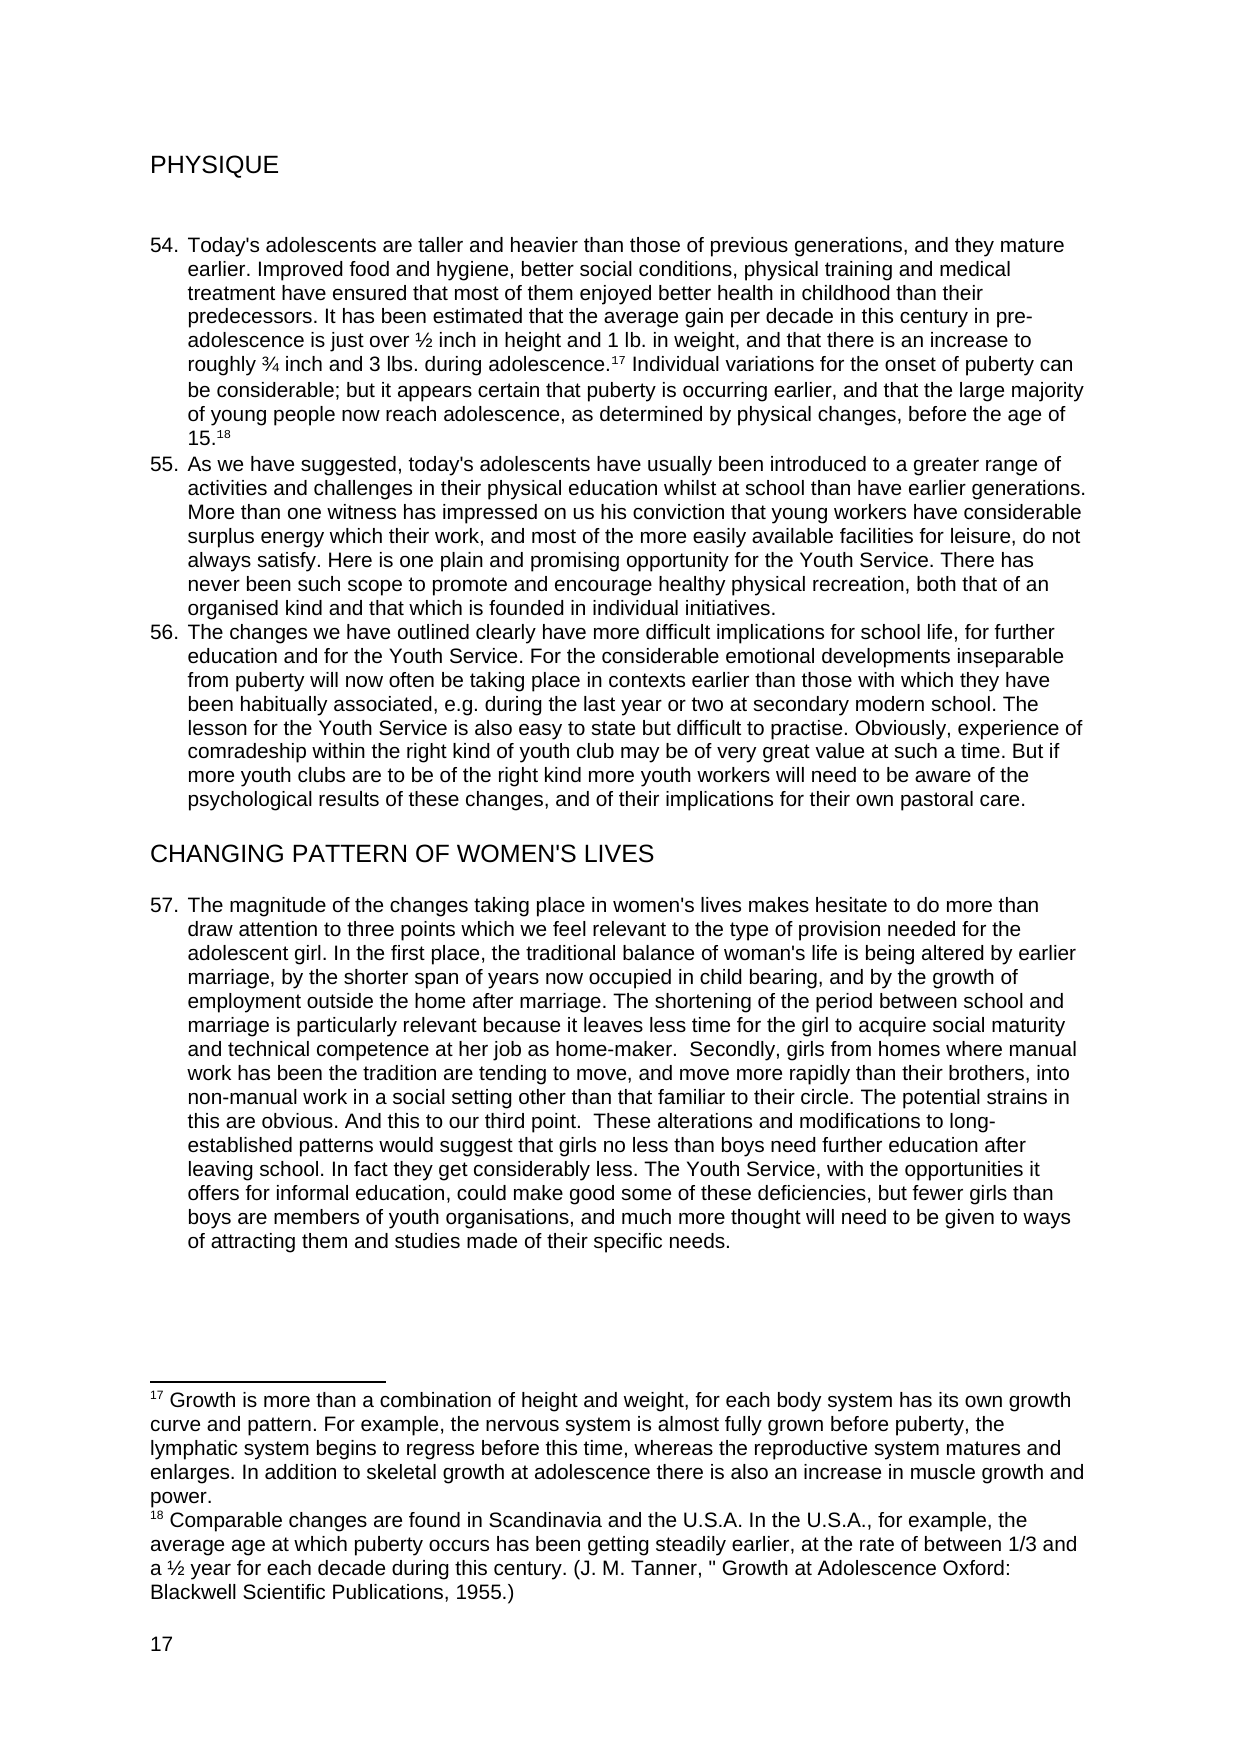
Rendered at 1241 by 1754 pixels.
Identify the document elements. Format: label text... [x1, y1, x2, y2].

subtitle PHYSIQUE [150, 150, 1090, 207]
text The magnitude of the changes taking place in women's lives makes hesitate to do more than draw attention to three points which we feel relevant to the type of provision needed for the adolescent girl. In the first place, the traditional balance of woman's life is being altered by earlier marriage, by the shorter span of years now occupied in child bearing, and by the growth of employment outside the home after marriage. The shortening of the period between school and marriage is particularly relevant because it leaves less time for the girl to acquire social maturity and technical competence at her job as home-maker. Secondly, girls from homes where manual work has been the tradition are tending to move, and move more rapidly than their brothers, into non-manual work in a social setting other than that familiar to their circle. The potential strains in this are obvious. And this to our third point. These alterations and modifications to long-established patterns would suggest that girls no less than boys need further education after leaving school. In fact they get considerably less. The Youth Service, with the opportunities it offers for informal education, could make good some of these deficiencies, but fewer girls than boys are members of youth organisations, and much more thought will need to be given to ways of attracting them and studies made of their specific needs. [150, 893, 1090, 1252]
text As we have suggested, today's adolescents have usually been introduced to a greater range of activities and challenges in their physical education whilst at school than have earlier generations. More than one witness has impressed on us his conviction that young workers have considerable surplus energy which their work, and most of the more easily available facilities for leisure, do not always satisfy. Here is one plain and promising opportunity for the Youth Service. There has never been such scope to promote and encourage healthy physical recreation, both that of an organised kind and that which is founded in individual initiatives. [150, 452, 1090, 619]
text Today's adolescents are taller and heavier than those of previous generations, and they mature earlier. Improved food and hygiene, better social conditions, physical training and medical treatment have ensured that most of them enjoyed better health in childhood than their predecessors. It has been estimated that the average gain per decade in this century in pre-adolescence is just over ½ inch in height and 1 lb. in weight, and that there is an increase to roughly ¾ inch and 3 lbs. during adolescence. Individual variations for the onset of puberty can be considerable; but it appears certain that puberty is occurring earlier, and that the large majority of young people now reach adolescence, as determined by physical changes, before the age of 15. [150, 232, 1090, 452]
subtitle CHANGING PATTERN OF WOMEN'S LIVES [150, 839, 1090, 868]
text The changes we have outlined clearly have more difficult implications for school life, for further education and for the Youth Service. For the considerable emotional developments inseparable from puberty will now often be taking place in contexts earlier than those with which they have been habitually associated, e.g. during the last year or two at secondary modern school. The lesson for the Youth Service is also easy to state but difficult to practise. Obviously, experience of comradeship within the right kind of youth club may be of very great value at such a time. But if more youth clubs are to be of the right kind more youth workers will need to be aware of the psychological results of these changes, and of their implications for their own pastoral care. [150, 619, 1090, 811]
